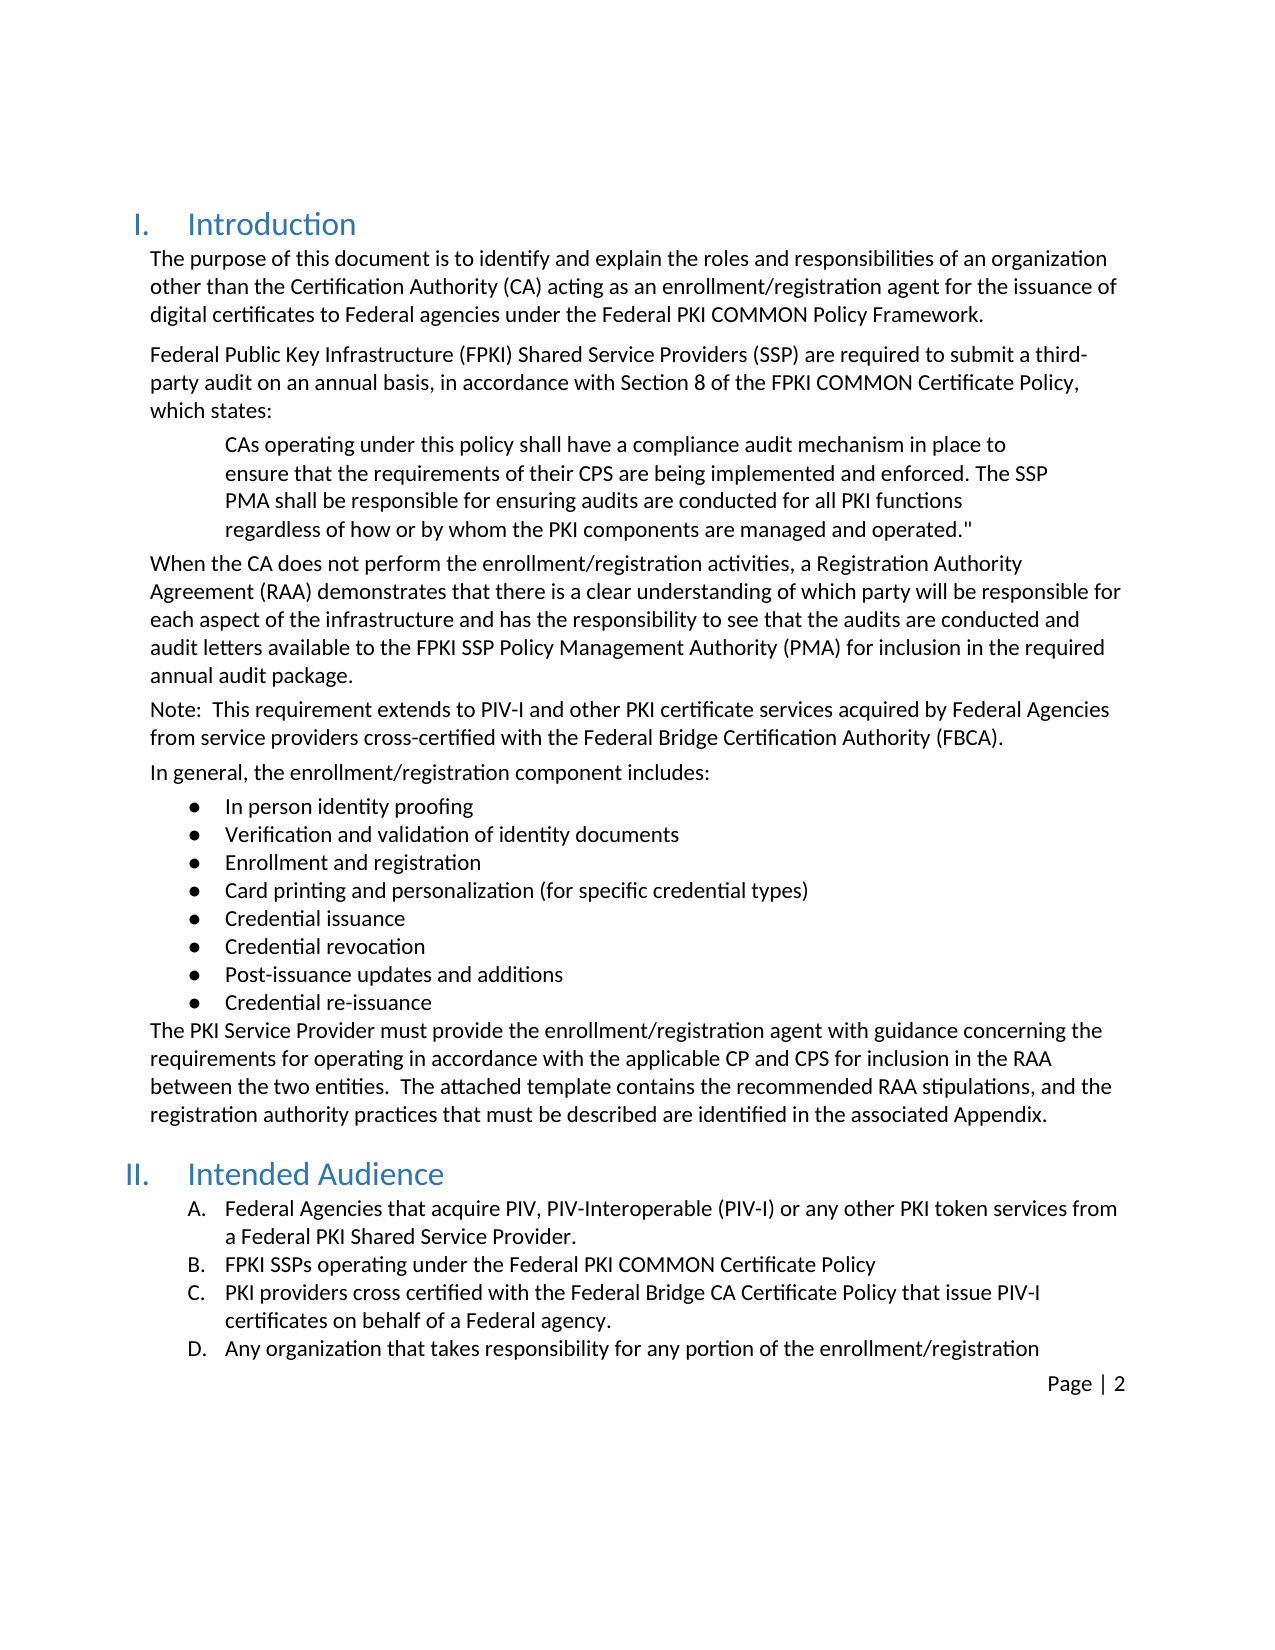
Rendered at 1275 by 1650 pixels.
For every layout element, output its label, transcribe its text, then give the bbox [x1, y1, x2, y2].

list PKI providers cross certified with the Federal Bridge CA Certificate Policy that issue PIV-I certificates on behalf of a Federal agency. [187, 1278, 1125, 1334]
list FPKI SSPs operating under the Federal PKI COMMON Certificate Policy [187, 1250, 1125, 1278]
list Credential revocation [187, 932, 1125, 960]
list Enrollment and registration [187, 848, 1125, 876]
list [187, 1334, 1125, 1362]
subtitle Intended Audience [150, 1153, 1125, 1194]
text When the CA does not perform the enrollment/registration activities, a Registration Authority Agreement (RAA) demonstrates that there is a clear understanding of which party will be responsible for each aspect of the infrastructure and has the responsibility to see that the audits are conducted and audit letters available to the FPKI SSP Policy Management Authority (PMA) for inclusion in the required annual audit package. [150, 549, 1125, 689]
list Credential issuance [187, 904, 1125, 932]
text CAs operating under this policy shall have a compliance audit mechanism in place to ensure that the requirements of their CPS are being implemented and enforced. The SSP PMA shall be responsible for ensuring audits are conducted for all PKI functions regardless of how or by whom the PKI components are managed and operated." [225, 431, 1050, 543]
subtitle Introduction [150, 203, 1125, 244]
list Credential re-issuance [187, 988, 1125, 1016]
list Verification and validation of identity documents [187, 820, 1125, 848]
list Card printing and personalization (for specific credential types) [187, 876, 1125, 904]
text The purpose of this document is to identify and explain the roles and responsibilities of an organization other than the Certification Authority (CA) acting as an enrollment/registration agent for the issuance of digital certificates to Federal agencies under the Federal PKI COMMON Policy Framework. [150, 244, 1125, 328]
list In person identity proofing [187, 792, 1125, 820]
text Note: This requirement extends to PIV-I and other PKI certificate services acquired by Federal Agencies from service providers cross-certified with the Federal Bridge Certification Authority (FBCA). [150, 695, 1125, 751]
list Post-issuance updates and additions [187, 960, 1125, 988]
text In general, the enrollment/registration component includes: [150, 758, 1125, 786]
text The PKI Service Provider must provide the enrollment/registration agent with guidance concerning the requirements for operating in accordance with the applicable CP and CPS for inclusion in the RAA between the two entities. The attached template contains the recommended RAA stipulations, and the registration authority practices that must be described are identified in the associated Appendix. [150, 1016, 1125, 1128]
text Federal Public Key Infrastructure (FPKI) Shared Service Providers (SSP) are required to submit a third-party audit on an annual basis, in accordance with Section 8 of the FPKI COMMON Certificate Policy, which states: [150, 340, 1125, 424]
list Federal Agencies that acquire PIV, PIV-Interoperable (PIV-I) or any other PKI token services from a Federal PKI Shared Service Provider. [187, 1194, 1125, 1250]
